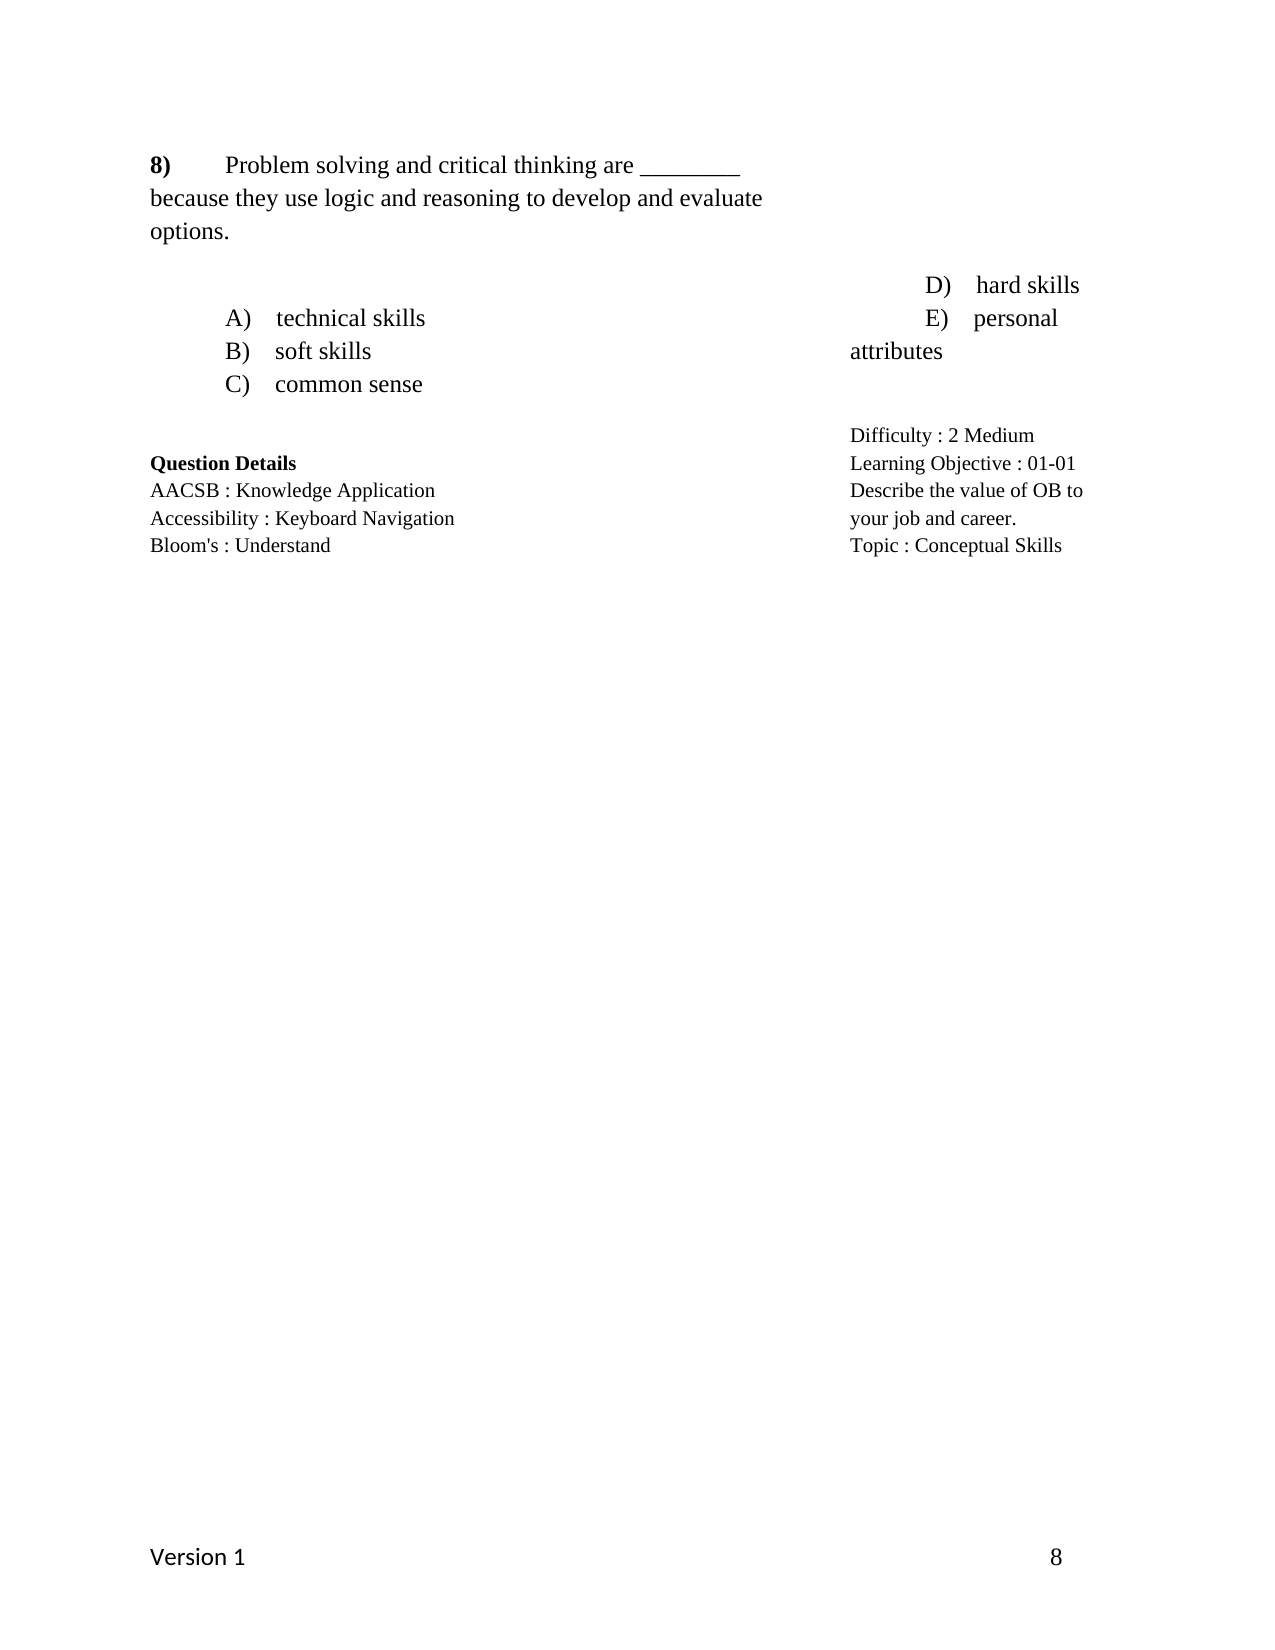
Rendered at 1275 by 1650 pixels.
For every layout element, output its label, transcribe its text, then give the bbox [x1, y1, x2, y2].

text Question Details AACSB : Knowledge Application Accessibility : Keyboard Navigation Bloom's : Understand Difficulty : 2 Medium Learning Objective : 01-01 Describe the value of OB to your job and career. Topic : Conceptual Skills [850, 423, 1125, 557]
text 8) Problem solving and critical thinking are ________ because they use logic and reasoning to develop and evaluate options. [150, 150, 775, 245]
text Question Details AACSB : Knowledge Application Accessibility : Keyboard Navigation Bloom's : Understand Difficulty : 2 Medium Learning Objective : 01-01 Describe the value of OB to your job and career. Topic : Conceptual Skills [150, 423, 775, 557]
text A) technical skills B) soft skills C) common sense D) hard skills E) personal attributes [150, 270, 775, 398]
text A) technical skills B) soft skills C) common sense D) hard skills E) personal attributes [850, 270, 1125, 398]
